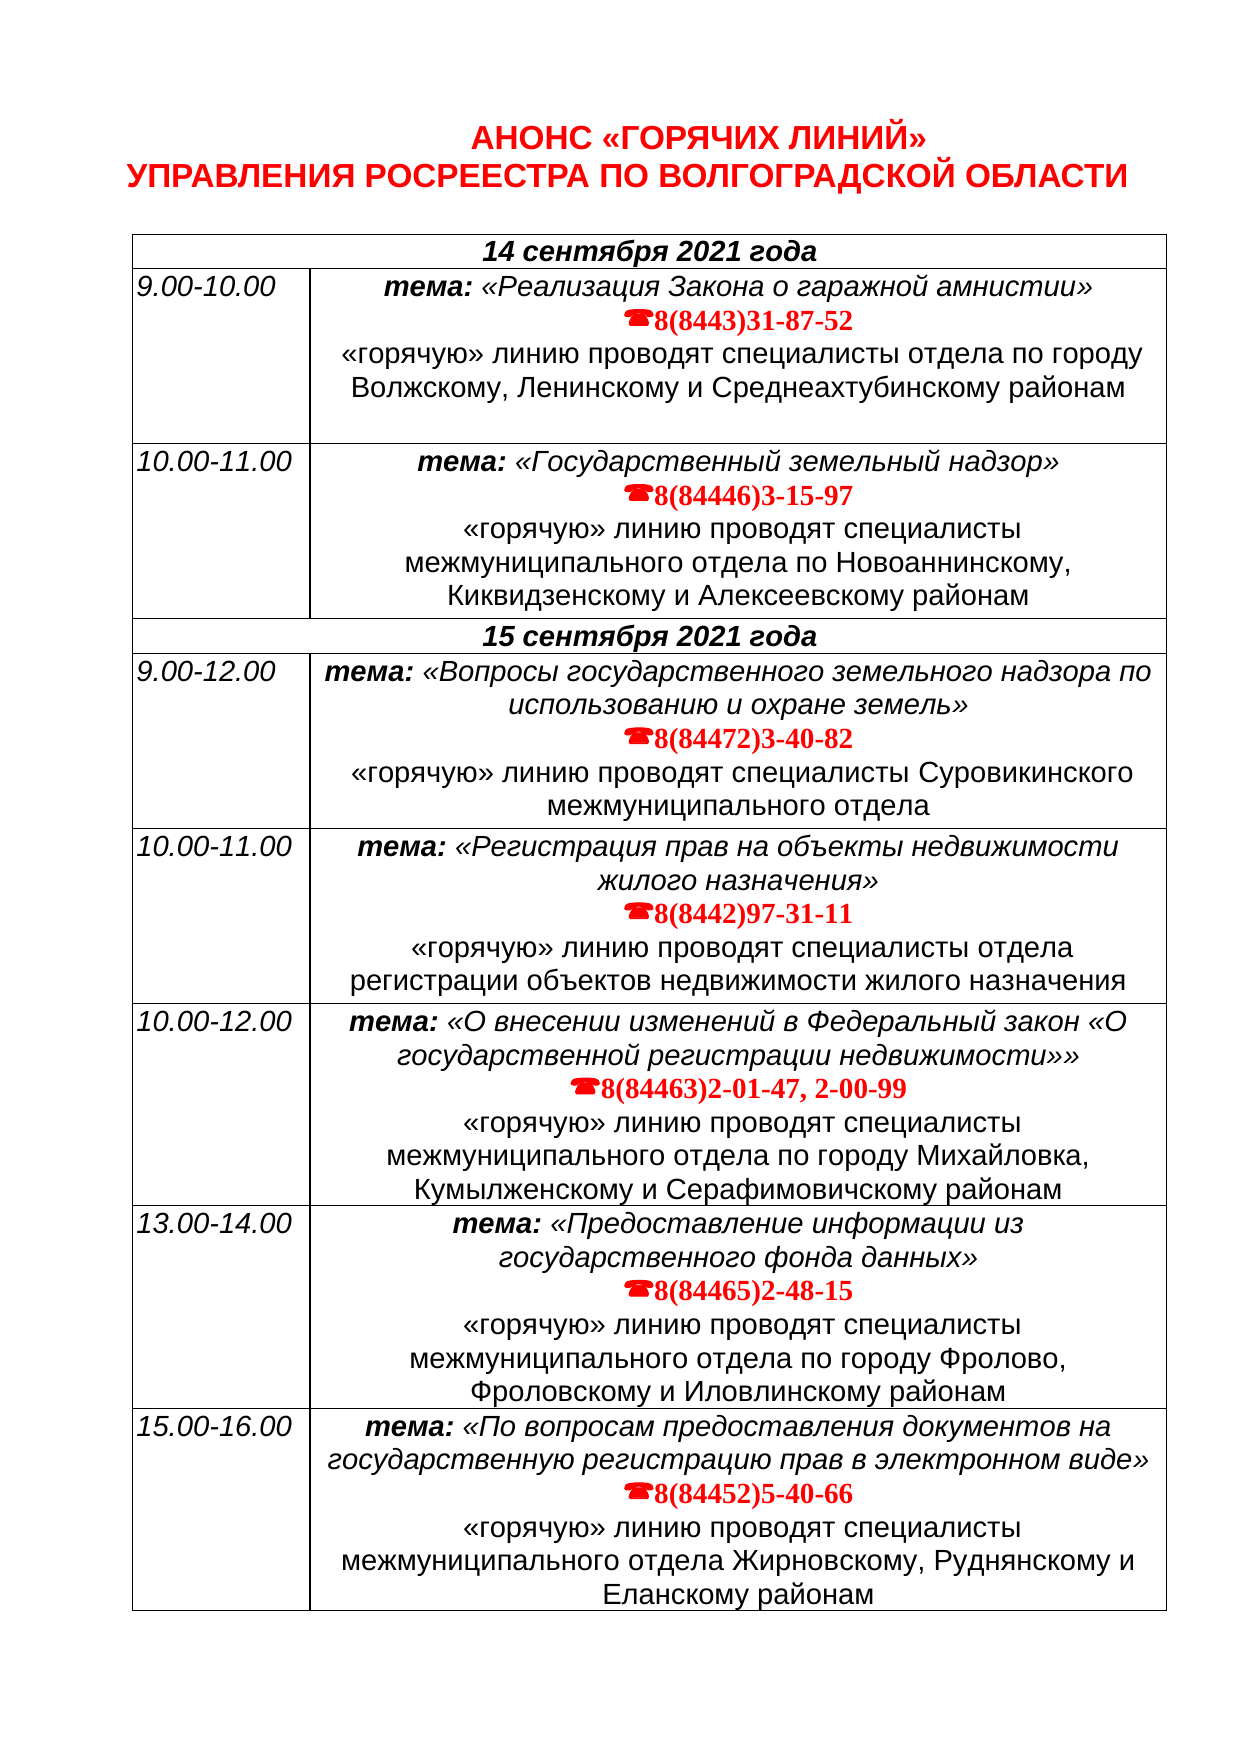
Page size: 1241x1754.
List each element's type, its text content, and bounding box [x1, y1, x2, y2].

table_cell 13.00-14.00 [133, 1206, 309, 1408]
table_cell 10.00-12.00 [133, 1004, 309, 1205]
table_header 14 сентября 2021 года [133, 235, 1166, 268]
table_cell 10.00-11.00 [133, 444, 309, 618]
table_cell тема: «По вопросам предоставления документов на государственную регистрацию прав в электронном виде» 8(84452)5-40-66 «горячую» линию проводят специалисты межмуниципального отдела Жирновскому, Руднянскому и Еланскому районам [311, 1409, 1166, 1610]
table_cell 15.00-16.00 [133, 1409, 309, 1610]
text УПРАВЛЕНИЯ РОСРЕЕСТРА ПО ВОЛГОГРАДСКОЙ ОБЛАСТИ [103, 157, 1152, 195]
table_cell тема: «О внесении изменений в Федеральный закон «О государственной регистрации недвижимости»» 8(84463)2-01-47, 2-00-99 «горячую» линию проводят специалисты межмуниципального отдела по городу Михайловка, Кумылженскому и Серафимовичскому районам [311, 1004, 1166, 1205]
table_cell 15 сентября 2021 года [133, 619, 1166, 653]
table_cell тема: «Государственный земельный надзор» 8(84446)3-15-97 «горячую» линию проводят специалисты межмуниципального отдела по Новоаннинскому, Киквидзенскому и Алексеевскому районам [311, 444, 1166, 618]
table_cell тема: «Предоставление информации из государственного фонда данных» 8(84465)2-48-15 «горячую» линию проводят специалисты межмуниципального отдела по городу Фролово, Фроловскому и Иловлинскому районам [311, 1206, 1166, 1408]
text АНОНС «ГОРЯЧИХ ЛИНИЙ» [246, 118, 1152, 157]
table_cell 9.00-12.00 [133, 654, 309, 828]
table_cell тема: «Реализация Закона о гаражной амнистии» 8(8443)31-87-52 «горячую» линию проводят специалисты отдела по городу Волжскому, Ленинскому и Среднеахтубинскому районам [311, 269, 1166, 443]
table_cell тема: «Вопросы государственного земельного надзора по использованию и охране земель» 8(84472)3-40-82 «горячую» линию проводят специалисты Суровикинского межмуниципального отдела [311, 654, 1166, 828]
table_cell тема: «Регистрация прав на объекты недвижимости жилого назначения» 8(8442)97-31-11 «горячую» линию проводят специалисты отдела регистрации объектов недвижимости жилого назначения [311, 829, 1166, 1003]
table_cell 9.00-10.00 [133, 269, 309, 443]
table_cell 10.00-11.00 [133, 829, 309, 1003]
